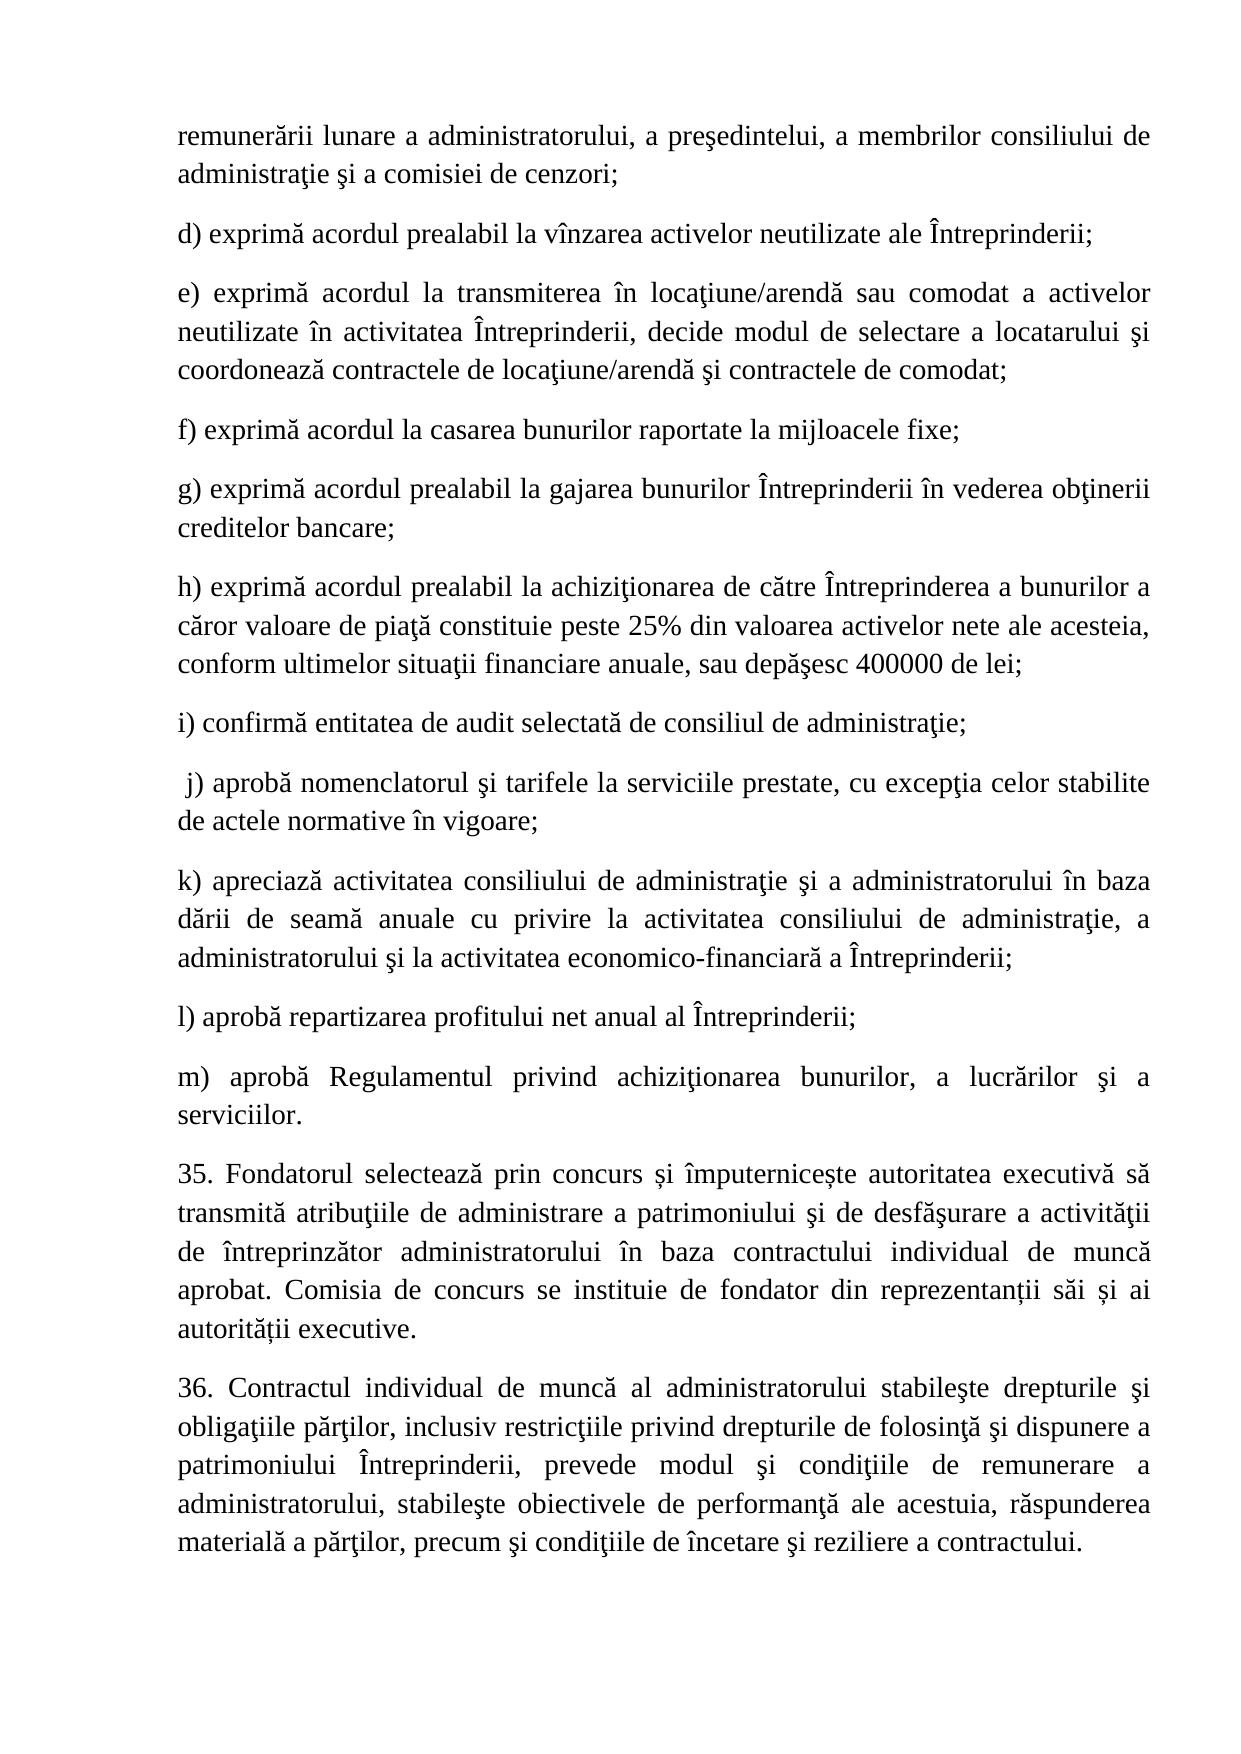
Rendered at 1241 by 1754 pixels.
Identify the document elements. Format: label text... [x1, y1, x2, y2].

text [177, 118, 1152, 190]
text e) exprimă acordul la transmiterea în locaţiune/arendă sau comodat a activelor neutilizate în activitatea Întreprinderii, decide modul de selectare a locatarului şi coordonează contractele de locaţiune/arendă şi contractele de comodat; [177, 275, 1152, 386]
text f) exprimă acordul la casarea bunurilor raportate la mijloacele fixe; [177, 412, 1152, 445]
text i) confirmă entitatea de audit selectată de consiliul de administraţie; [177, 706, 1152, 739]
text m) aprobă Regulamentul privind achiziţionarea bunurilor, a lucrărilor şi a serviciilor. [177, 1059, 1152, 1131]
text d) exprimă acordul prealabil la vînzarea activelor neutilizate ale Întreprinderii; [177, 216, 1152, 249]
text g) exprimă acordul prealabil la gajarea bunurilor Întreprinderii în vederea obţinerii creditelor bancare; [177, 471, 1152, 543]
text 35. Fondatorul selectează prin concurs și împuternicește autoritatea executivă să transmită atribuţiile de administrare a patrimoniului şi de desfăşurare a activităţii de întreprinzător administratorului în baza contractului individual de muncă aprobat. Comisia de concurs se instituie de fondator din reprezentanții săi și ai autorității executive. [177, 1157, 1152, 1344]
text k) apreciază activitatea consiliului de administraţie şi a administratorului în baza dării de seamă anuale cu privire la activitatea consiliului de administraţie, a administratorului şi la activitatea economico-financiară a Întreprinderii; [177, 863, 1152, 973]
text j) aprobă nomenclatorul şi tarifele la serviciile prestate, cu excepţia celor stabilite de actele normative în vigoare; [177, 765, 1152, 837]
text h) exprimă acordul prealabil la achiziţionarea de către Întreprinderea a bunurilor a căror valoare de piaţă constituie peste 25% din valoarea activelor nete ale acesteia, conform ultimelor situaţii financiare anuale, sau depăşesc 400000 de lei; [177, 569, 1152, 680]
text l) aprobă repartizarea profitului net anual al Întreprinderii; [177, 999, 1152, 1033]
text 36. Contractul individual de muncă al administratorului stabileşte drepturile şi obligaţiile părţilor, inclusiv restricţiile privind drepturile de folosinţă şi dispunere a patrimoniului Întreprinderii, prevede modul şi condiţiile de remunerare a administratorului, stabileşte obiectivele de performanţă ale acestuia, răspunderea materială a părţilor, precum şi condiţiile de încetare şi reziliere a contractului. [177, 1370, 1152, 1558]
